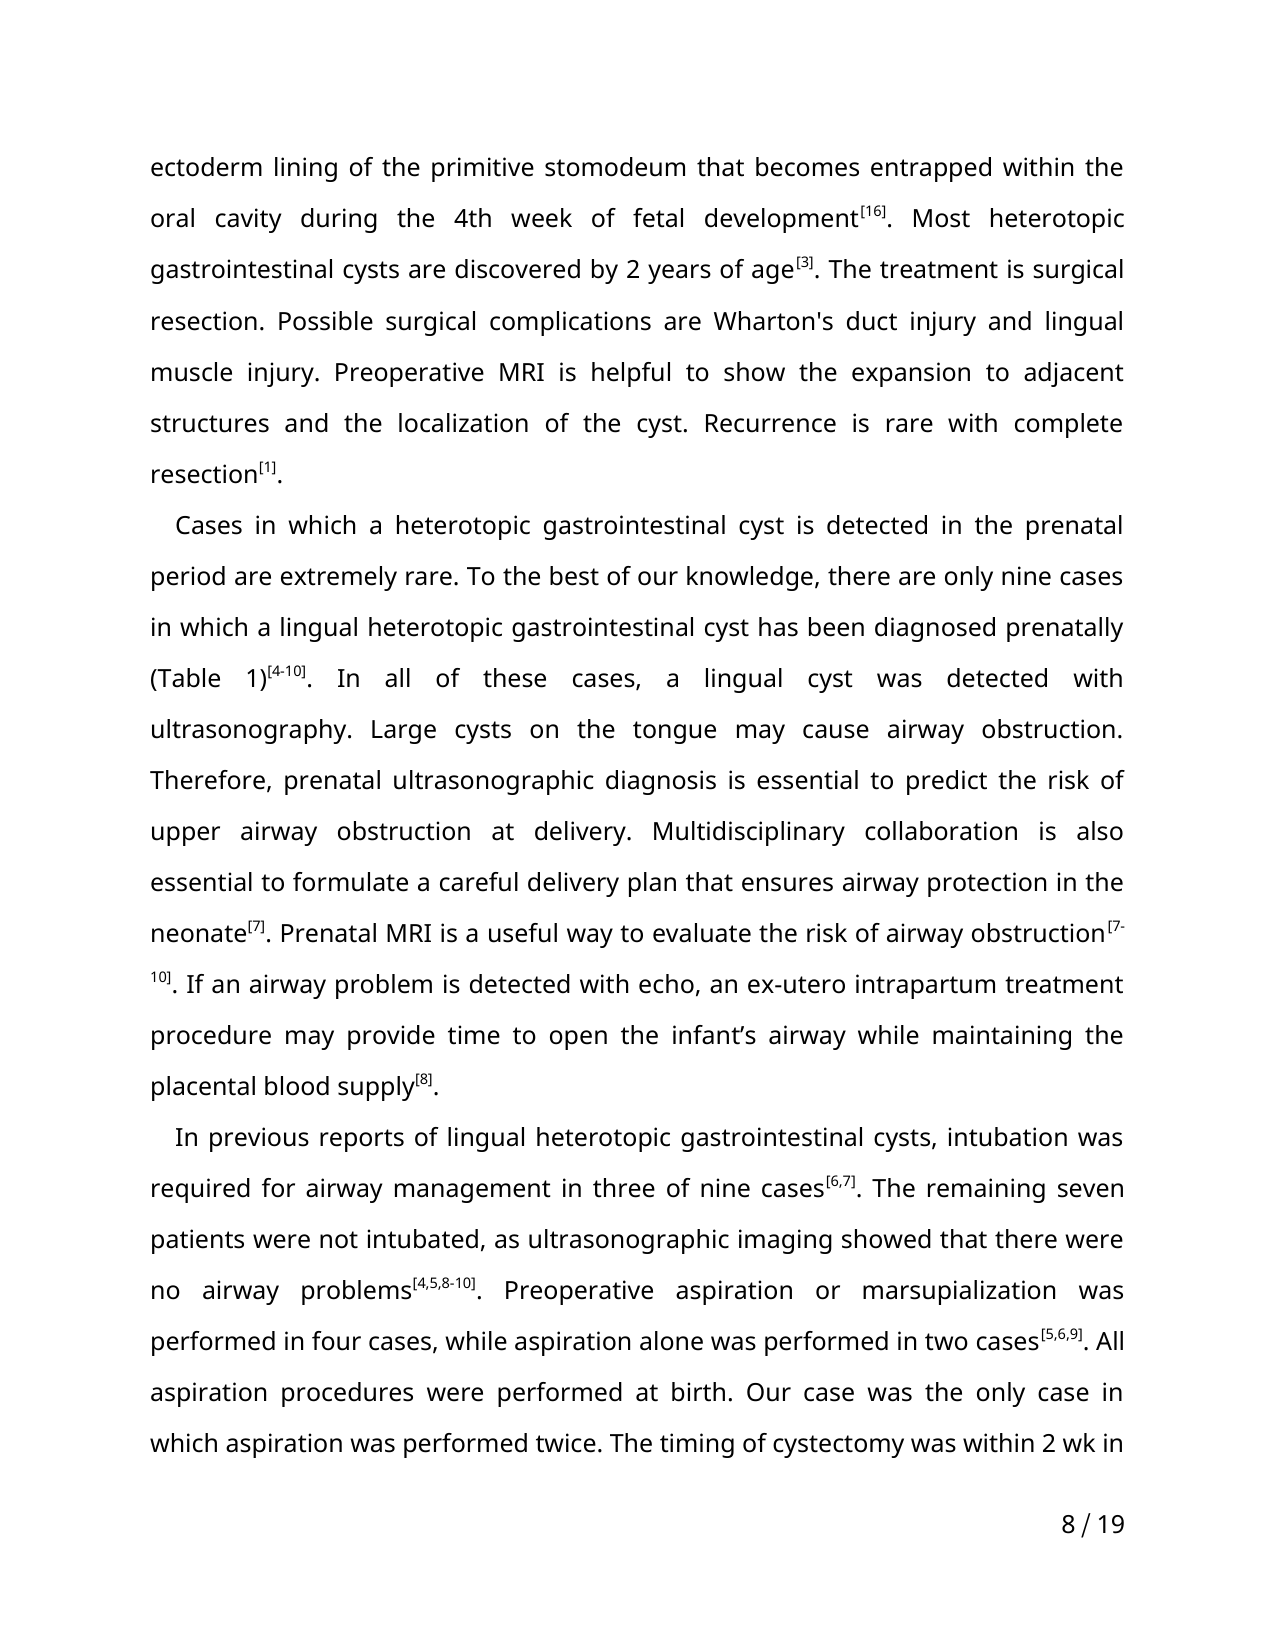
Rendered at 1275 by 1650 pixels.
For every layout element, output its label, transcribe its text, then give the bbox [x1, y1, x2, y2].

text Cases in which a heterotopic gastrointestinal cyst is detected in the prenatal period are extremely rare. To the best of our knowledge, there are only nine cases in which a lingual heterotopic gastrointestinal cyst has been diagnosed prenatally (Table 1)[4-10]. In all of these cases, a lingual cyst was detected with ultrasonography. Large cysts on the tongue may cause airway obstruction. Therefore, prenatal ultrasonographic diagnosis is essential to predict the risk of upper airway obstruction at delivery. Multidisciplinary collaboration is also essential to formulate a careful delivery plan that ensures airway protection in the neonate[7]. Prenatal MRI is a useful way to evaluate the risk of airway obstruction[7-10]. If an airway problem is detected with echo, an ex-utero intrapartum treatment procedure may provide time to open the infant’s airway while maintaining the placental blood supply[8]. [150, 507, 1125, 1103]
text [150, 1120, 1125, 1460]
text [150, 150, 1125, 490]
